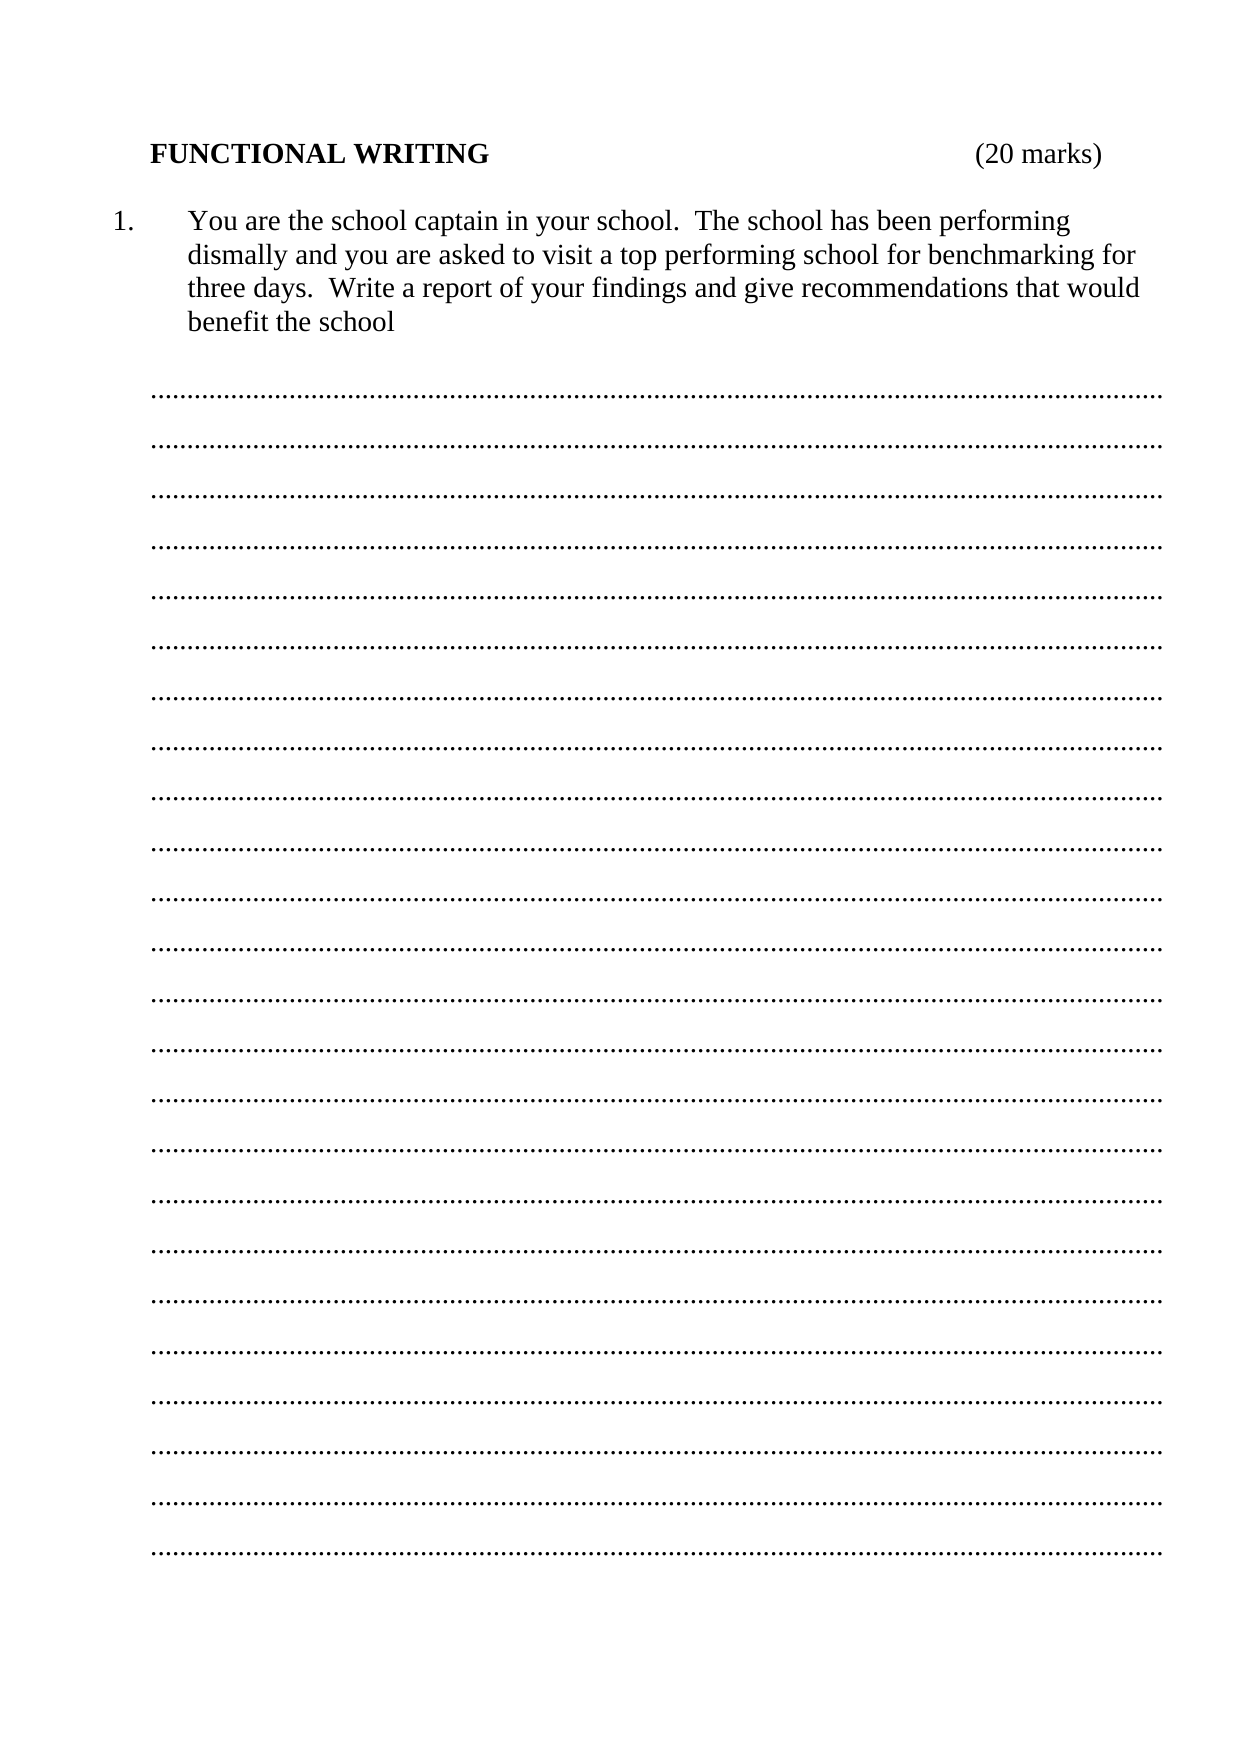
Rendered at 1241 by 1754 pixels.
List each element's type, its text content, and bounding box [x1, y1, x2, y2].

list You are the school captain in your school. The school has been performing dismally and you are asked to visit a top performing school for benchmarking for three days. Write a report of your findings and give recommendations that would benefit the school [112, 203, 1165, 337]
text FUNCTIONAL WRITING (20 marks) [75, 136, 1165, 170]
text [150, 1478, 1165, 1562]
